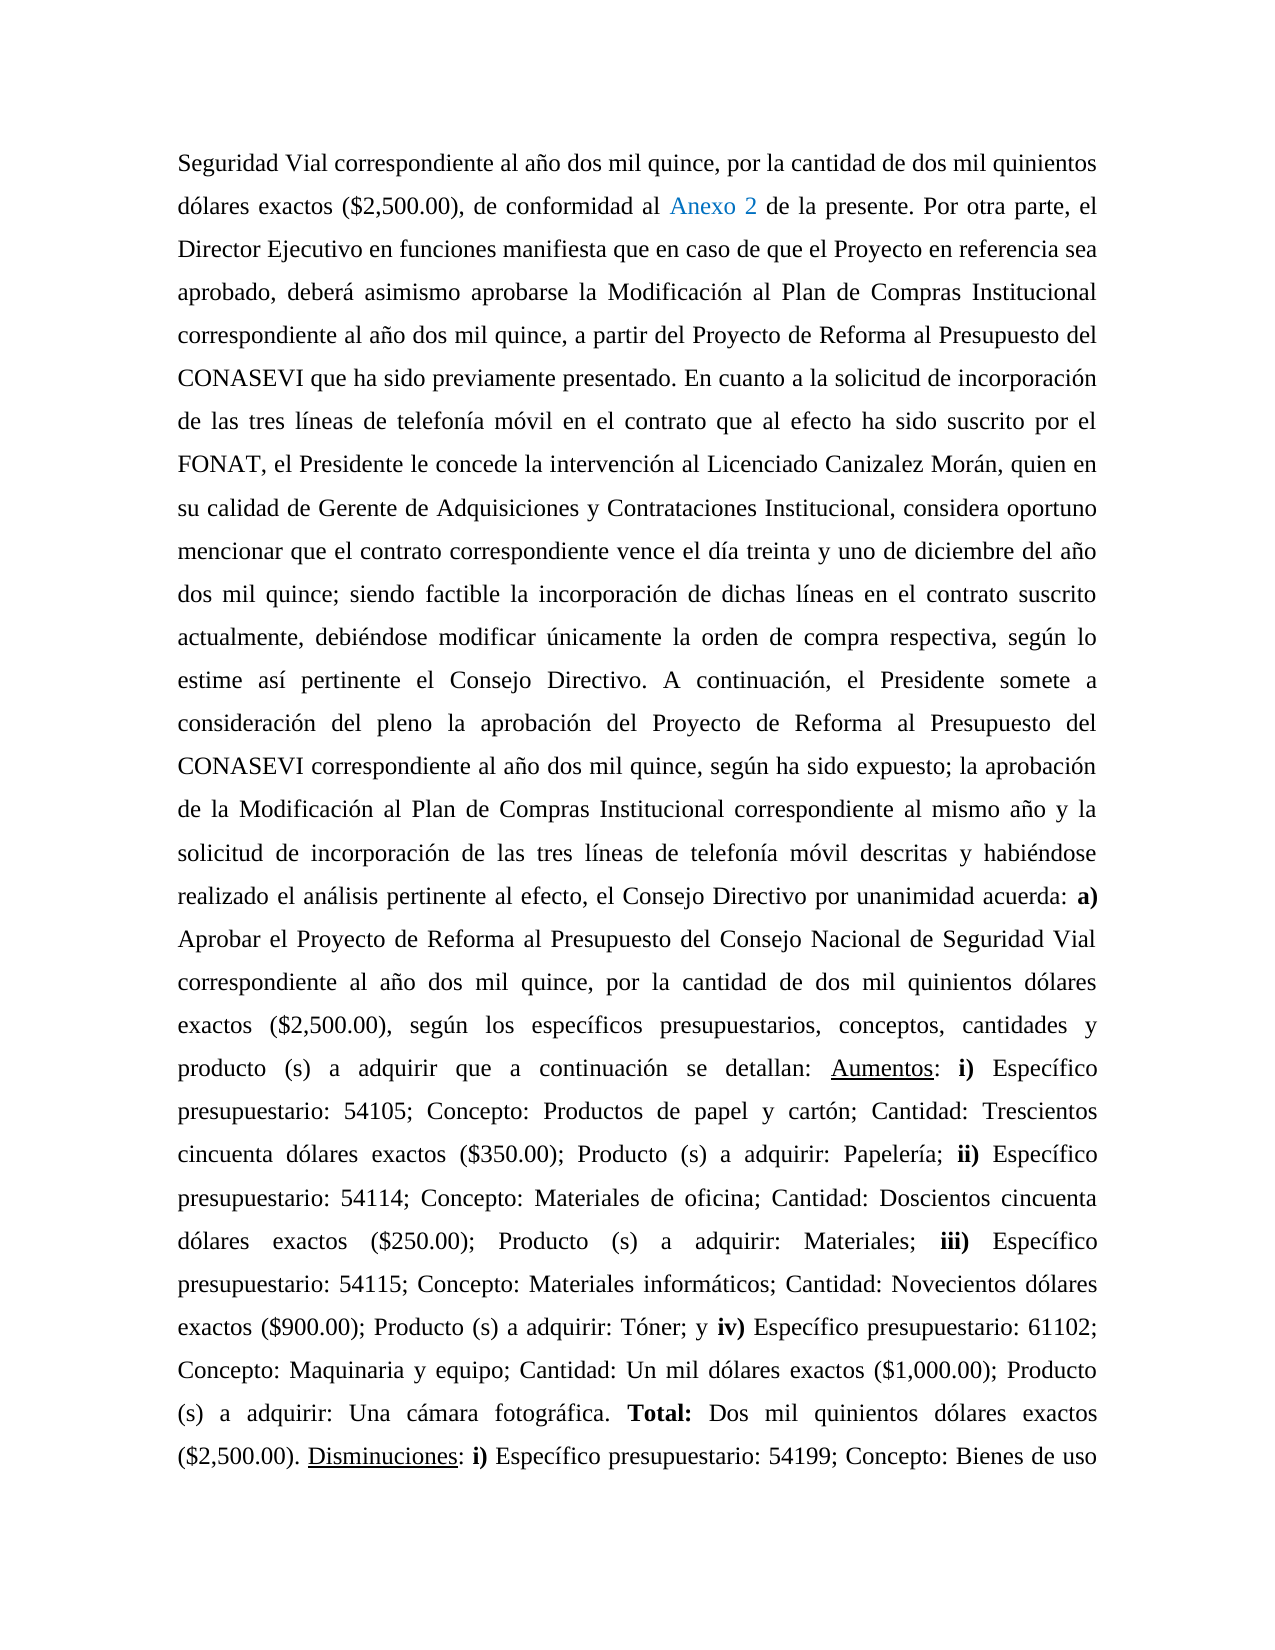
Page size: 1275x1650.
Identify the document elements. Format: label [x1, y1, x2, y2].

text [177, 148, 1098, 1470]
